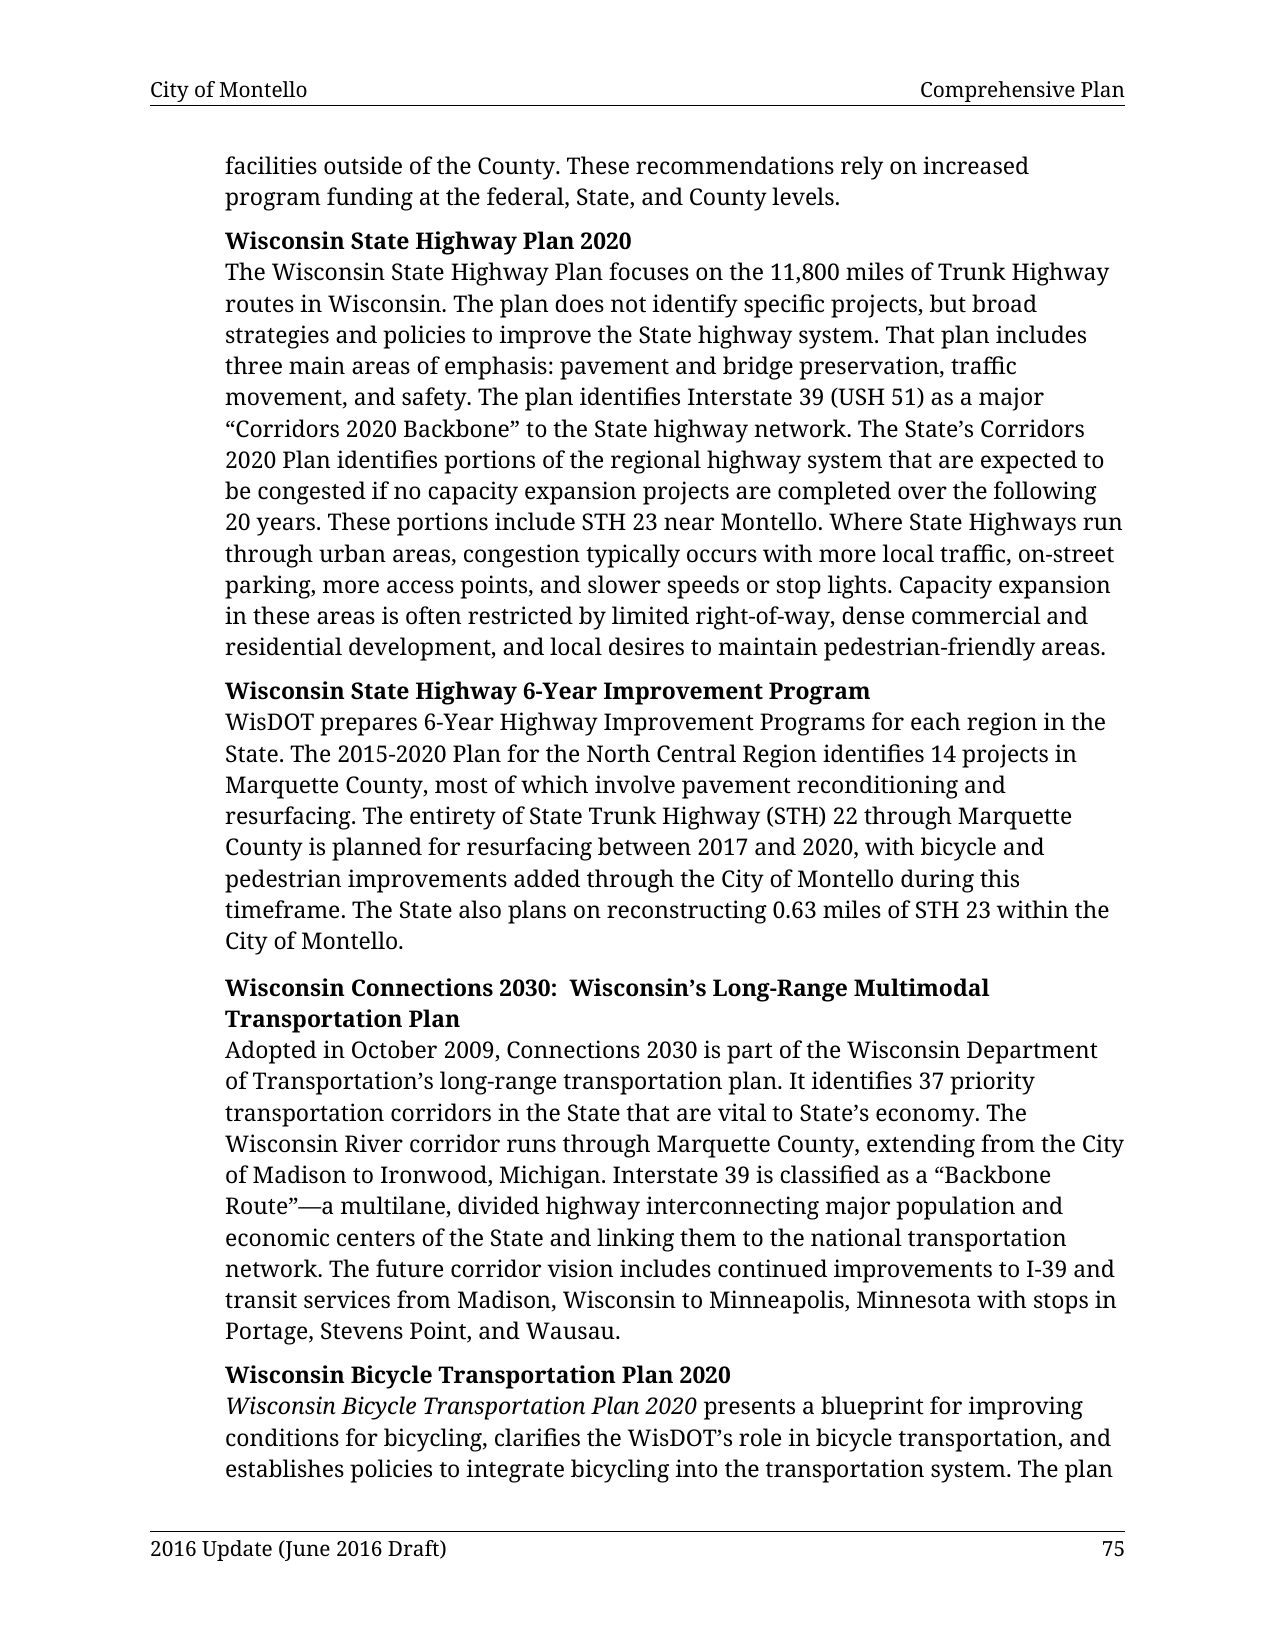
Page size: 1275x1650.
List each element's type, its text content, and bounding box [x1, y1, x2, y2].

text Wisconsin State Highway Plan 2020 [225, 225, 1125, 256]
subtitle Wisconsin Bicycle Transportation Plan 2020 [225, 1359, 1125, 1390]
text The Wisconsin State Highway Plan focuses on the 11,800 miles of Trunk Highway routes in Wisconsin. The plan does not identify specific projects, but broad strategies and policies to improve the State highway system. That plan includes three main areas of emphasis: pavement and bridge preservation, traffic movement, and safety. The plan identifies Interstate 39 (USH 51) as a major “Corridors 2020 Backbone” to the State highway network. The State’s Corridors 2020 Plan identifies portions of the regional highway system that are expected to be congested if no capacity expansion projects are completed over the following 20 years. These portions include STH 23 near Montello. Where State Highways run through urban areas, congestion typically occurs with more local traffic, on-street parking, more access points, and slower speeds or stop lights. Capacity expansion in these areas is often restricted by limited right-of-way, dense commercial and residential development, and local desires to maintain pedestrian-friendly areas. [225, 256, 1125, 662]
subtitle Wisconsin Connections 2030: Wisconsin’s Long-Range Multimodal Transportation Plan [225, 972, 1125, 1034]
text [225, 150, 1125, 212]
text Adopted in October 2009, Connections 2030 is part of the Wisconsin Department of Transportation’s long-range transportation plan. It identifies 37 priority transportation corridors in the State that are vital to State’s economy. The Wisconsin River corridor runs through Marquette County, extending from the City of Madison to Ironwood, Michigan. Interstate 39 is classified as a “Backbone Route”—a multilane, divided highway interconnecting major population and economic centers of the State and linking them to the national transportation network. The future corridor vision includes continued improvements to I-39 and transit services from Madison, Wisconsin to Minneapolis, Minnesota with stops in Portage, Stevens Point, and Wausau. [225, 1034, 1125, 1347]
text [225, 1390, 1125, 1484]
subtitle Wisconsin State Highway 6-Year Improvement Program [225, 675, 1125, 706]
text WisDOT prepares 6-Year Highway Improvement Programs for each region in the State. The 2015-2020 Plan for the North Central Region identifies 14 projects in Marquette County, most of which involve pavement reconditioning and resurfacing. The entirety of State Trunk Highway (STH) 22 through Marquette County is planned for resurfacing between 2017 and 2020, with bicycle and pedestrian improvements added through the City of Montello during this timeframe. The State also plans on reconstructing 0.63 miles of STH 23 within the City of Montello. [225, 706, 1125, 956]
